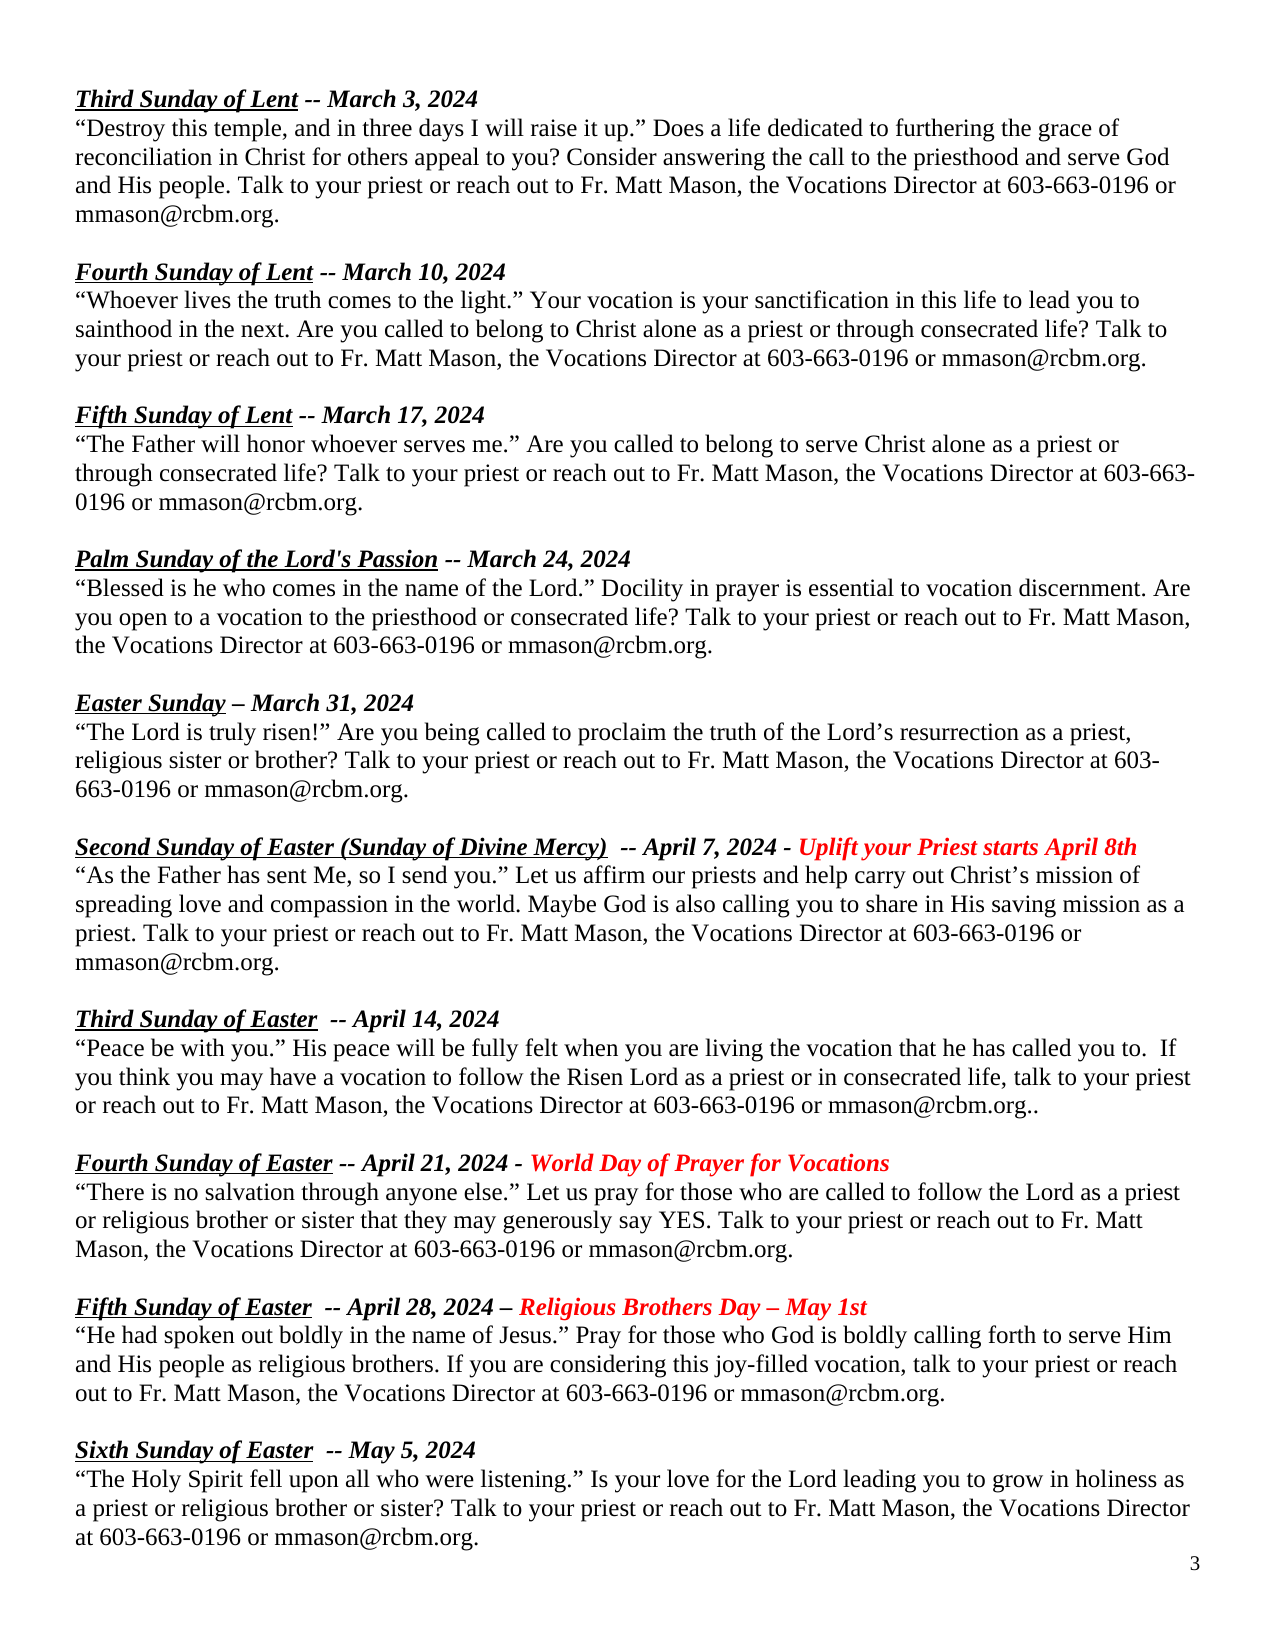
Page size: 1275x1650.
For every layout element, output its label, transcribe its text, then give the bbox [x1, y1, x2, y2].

text Fourth Sunday of Easter -- April 21, 2024 - World Day of Prayer for Vocations [75, 1148, 1200, 1177]
text “Blessed is he who comes in the name of the Lord.” Docility in prayer is essential to vocation discernment. Are you open to a vocation to the priesthood or consecrated life? Talk to your priest or reach out to Fr. Matt Mason, the Vocations Director at 603-663-0196 or mmason@rcbm.org. [75, 573, 1200, 659]
text Third Sunday of Lent -- March 3, 2024 [75, 84, 1200, 113]
text “There is no salvation through anyone else.” Let us pray for those who are called to follow the Lord as a priest or religious brother or sister that they may generously say YES. Talk to your priest or reach out to Fr. Matt Mason, the Vocations Director at 603-663-0196 or mmason@rcbm.org. [75, 1177, 1200, 1263]
text “The Lord is truly risen!” Are you being called to proclaim the truth of the Lord’s resurrection as a priest, religious sister or brother? Talk to your priest or reach out to Fr. Matt Mason, the Vocations Director at 603-663-0196 or mmason@rcbm.org. [75, 717, 1200, 803]
text “Whoever lives the truth comes to the light.” Your vocation is your sanctification in this life to lead you to sainthood in the next. Are you called to belong to Christ alone as a priest or through consecrated life? Talk to your priest or reach out to Fr. Matt Mason, the Vocations Director at 603-663-0196 or mmason@rcbm.org. [75, 286, 1200, 372]
text Sixth Sunday of Easter -- May 5, 2024 [75, 1436, 1200, 1464]
text Fourth Sunday of Lent -- March 10, 2024 [75, 257, 1200, 286]
text “He had spoken out boldly in the name of Jesus.” Pray for those who God is boldly calling forth to serve Him and His people as religious brothers. If you are considering this joy-filled vocation, talk to your priest or reach out to Fr. Matt Mason, the Vocations Director at 603-663-0196 or mmason@rcbm.org. [75, 1321, 1200, 1407]
text Palm Sunday of the Lord's Passion -- March 24, 2024 [75, 544, 1200, 573]
text “As the Father has sent Me, so I send you.” Let us affirm our priests and help carry out Christ’s mission of spreading love and compassion in the world. Maybe God is also calling you to share in His saving mission as a priest. Talk to your priest or reach out to Fr. Matt Mason, the Vocations Director at 603-663-0196 or mmason@rcbm.org. [75, 861, 1200, 976]
text “Destroy this temple, and in three days I will raise it up.” Does a life dedicated to furthering the grace of reconciliation in Christ for others appeal to you? Consider answering the call to the priesthood and serve God and His people. Talk to your priest or reach out to Fr. Matt Mason, the Vocations Director at 603-663-0196 or mmason@rcbm.org. [75, 113, 1200, 228]
text “The Holy Spirit fell upon all who were listening.” Is your love for the Lord leading you to grow in holiness as a priest or religious brother or sister? Talk to your priest or reach out to Fr. Matt Mason, the Vocations Director at 603-663-0196 or mmason@rcbm.org. [75, 1464, 1200, 1551]
text Easter Sunday – March 31, 2024 [75, 688, 1200, 717]
text “The Father will honor whoever serves me.” Are you called to belong to serve Christ alone as a priest or through consecrated life? Talk to your priest or reach out to Fr. Matt Mason, the Vocations Director at 603-663-0196 or mmason@rcbm.org. [75, 429, 1200, 516]
text Fifth Sunday of Easter -- April 28, 2024 – Religious Brothers Day – May 1st [75, 1292, 1200, 1321]
text Fifth Sunday of Lent -- March 17, 2024 [75, 401, 1200, 429]
text Third Sunday of Easter -- April 14, 2024 [75, 1004, 1200, 1033]
text “Peace be with you.” His peace will be fully felt when you are living the vocation that he has called you to. If you think you may have a vocation to follow the Risen Lord as a priest or in consecrated life, talk to your priest or reach out to Fr. Matt Mason, the Vocations Director at 603-663-0196 or mmason@rcbm.org.. [75, 1033, 1200, 1119]
text Second Sunday of Easter (Sunday of Divine Mercy) -- April 7, 2024 - Uplift your Priest starts April 8th [75, 832, 1200, 861]
